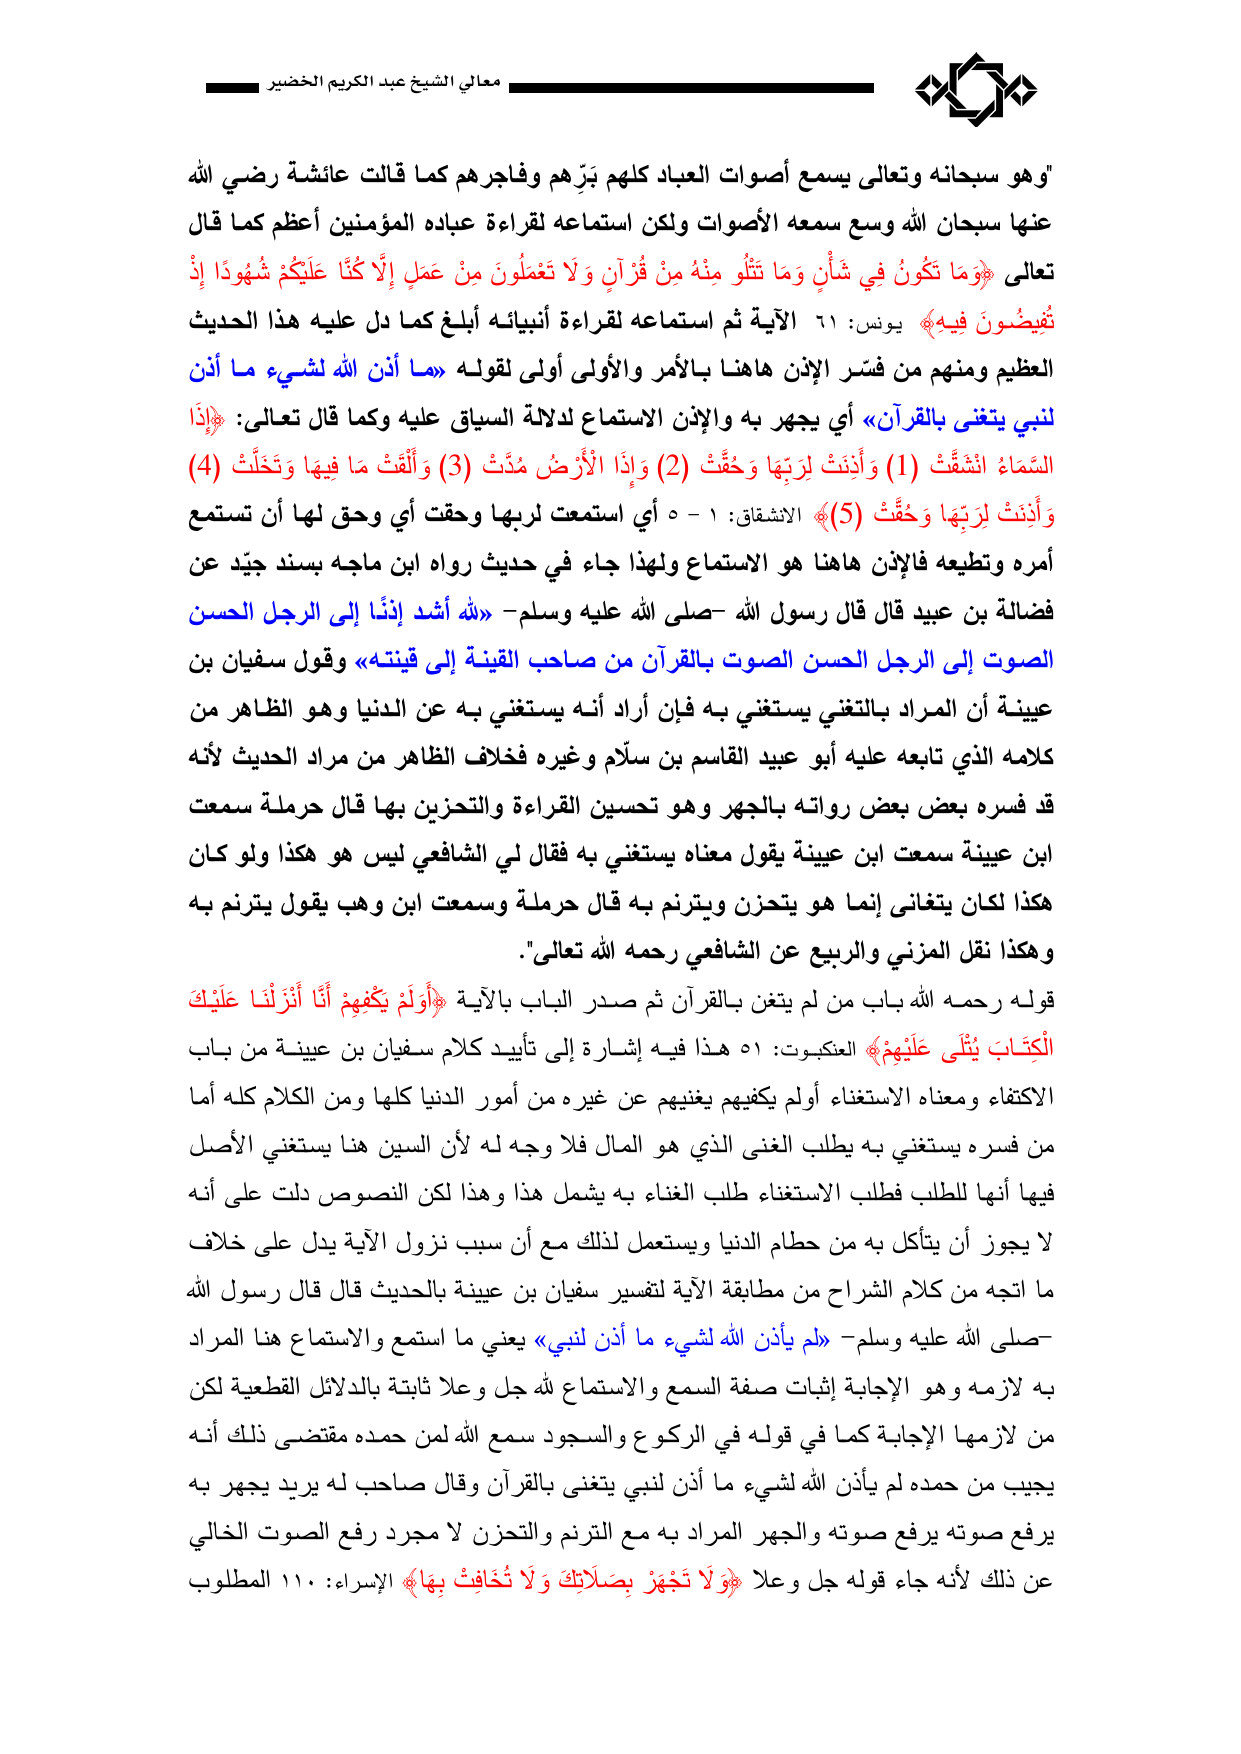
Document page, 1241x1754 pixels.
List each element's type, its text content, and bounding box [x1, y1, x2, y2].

text "وهو سبحانه وتعالى يسمع أصوات العباد كلهم بَرِّهم وفاجرهم كما قالت عائشة رضي الله عنها سبحان الله وسع سمعه الأصوات ولكن استماعه لقراءة عباده المؤمنين أعظم كما قال تعالى {وَمَا تَكُونُ فِي شَأْنٍ وَمَا تَتْلُو مِنْهُ مِنْ قُرْآنٍ وَلَا تَعْمَلُونَ مِنْ عَمَلٍ إِلَّا كُنَّا عَلَيْكُمْ شُهُودًا إِذْ تُفِيضُونَ فِيهِ} يونس: ٦١ الآية ثم استماعه لقراءة أنبيائه أبلغ كما دل عليه هذا الحديث العظيم ومنهم من فسّر الإذن هاهنا بالأمر والأولى أولى لقوله «ما أذن الله لشيء ما أذن لنبي يتغنى بالقرآن» أي يجهر به والإذن الاستماع لدلالة السياق عليه وكما قال تعالى: {إِذَا السَّمَاءُ انْشَقَّتْ (1) وَأَذِنَتْ لِرَبِّهَا وَحُقَّتْ (2) وَإِذَا الْأَرْضُ مُدَّتْ (3) وَأَلْقَتْ مَا فِيهَا وَتَخَلَّتْ (4) وَأَذِنَتْ لِرَبِّهَا وَحُقَّتْ (5)} الانشقاق: ١ - ٥ أي استمعت لربها وحقت أي وحق لها أن تستمع أمره وتطيعه فالإذن هاهنا هو الاستماع ولهذا جاء في حديث رواه ابن ماجه بسند جيّد عن فضالة بن عبيد قال قال رسول الله -صلى الله عليه وسلم- «لله أشد إذنًا إلى الرجل الحسن الصوت إلى الرجل الحسن الصوت بالقرآن من صاحب القينة إلى قينته» وقول سفيان بن عيينة أن المراد بالتغني يستغني به فإن أراد أنه يستغني به عن الدنيا وهو الظاهر من كلامه الذي تابعه عليه أبو عبيد القاسم بن سلّام وغيره فخلاف الظاهر من مراد الحديث لأنه قد فسره بعض بعض رواته بالجهر وهو تحسين القراءة والتحزين بها قال حرملة سمعت ابن عيينة سمعت ابن عيينة يقول معناه يستغني به فقال لي الشافعي ليس هو هكذا ولو كان هكذا لكان يتغانى إنما هو يتحزن ويترنم به قال حرملة وسمعت ابن وهب يقول يترنم به وهكذا نقل المزني والربيع عن الشافعي رحمه الله تعالى". [187, 150, 1053, 975]
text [187, 975, 1053, 1603]
